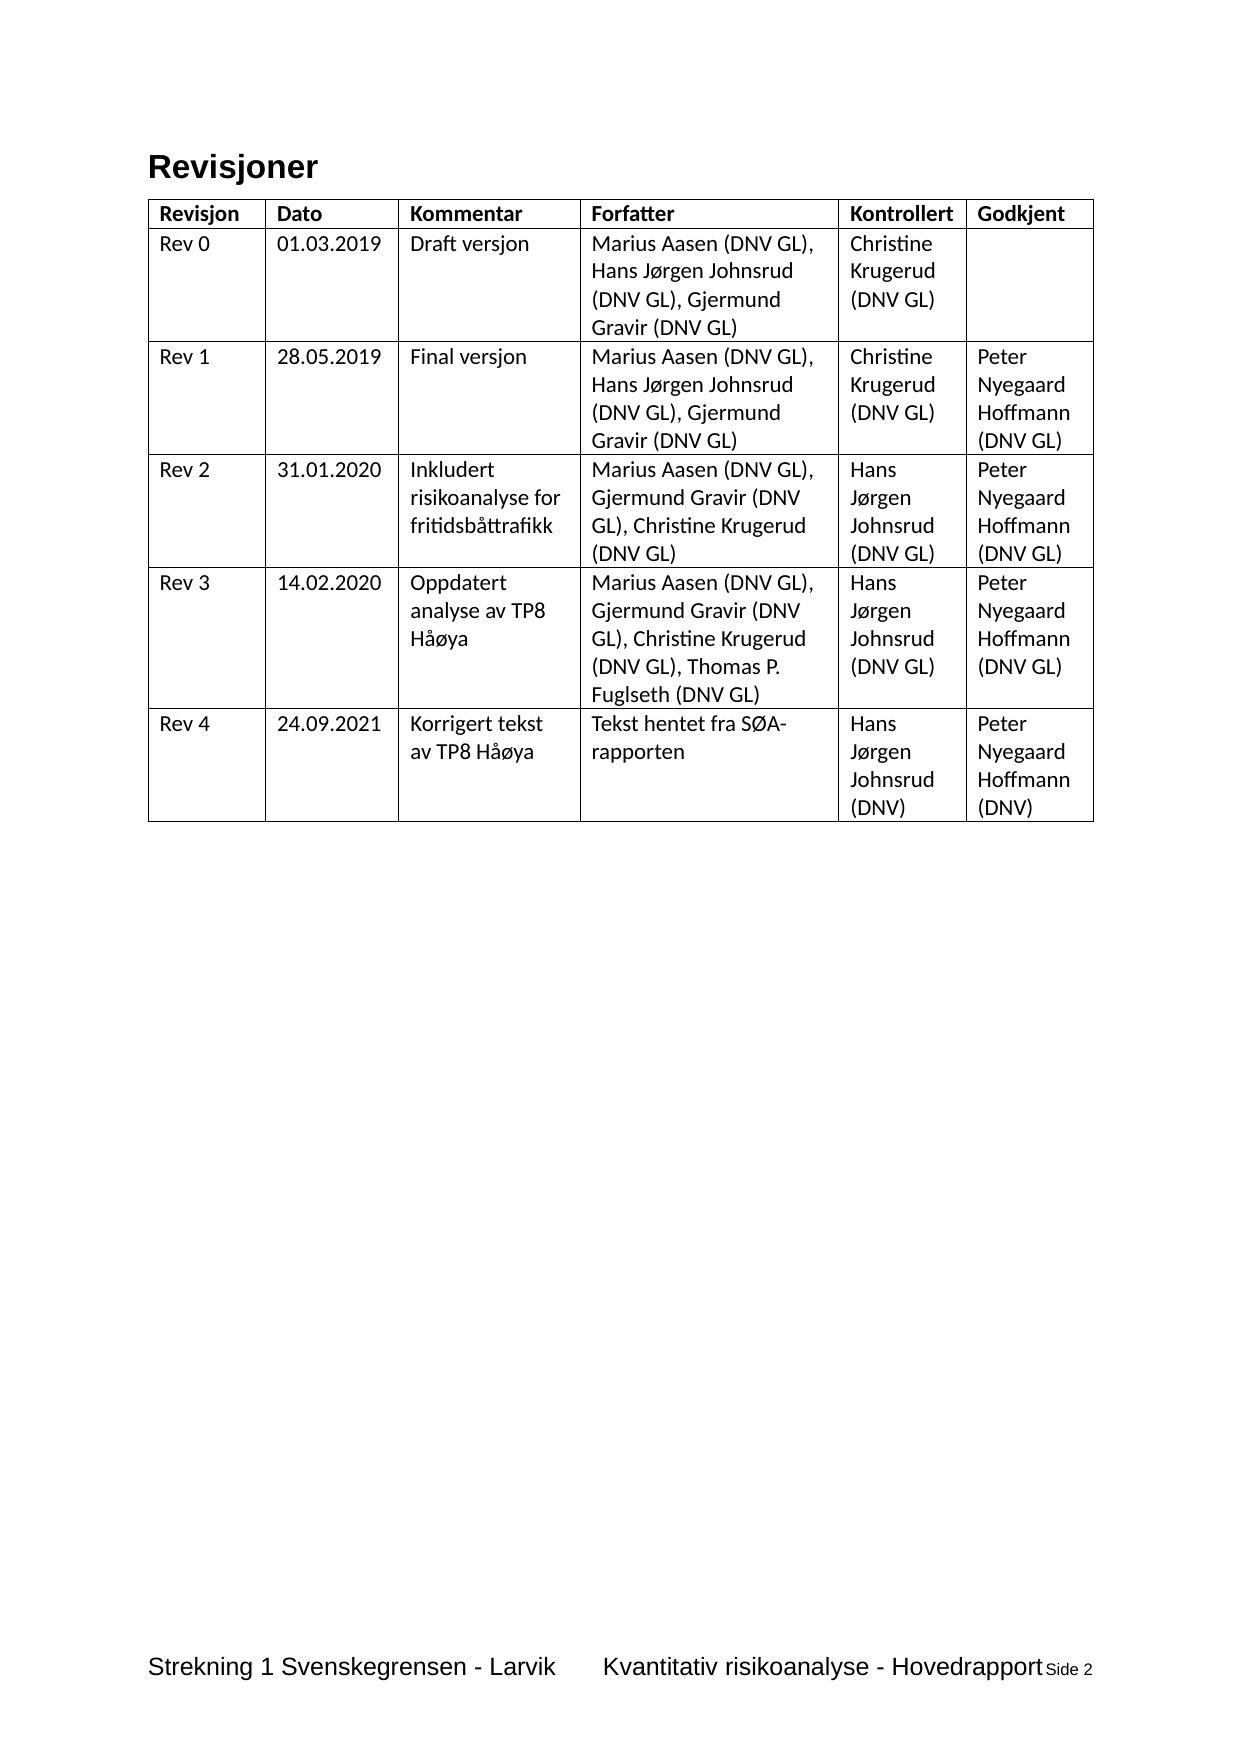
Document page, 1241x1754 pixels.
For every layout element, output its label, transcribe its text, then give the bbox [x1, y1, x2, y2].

table_cell Hans Jørgen Johnsrud (DNV GL) [839, 455, 966, 567]
table_cell Marius Aasen (DNV GL), Hans Jørgen Johnsrud (DNV GL), Gjermund Gravir (DNV GL) [581, 342, 838, 454]
table_cell Peter Nyegaard Hoffmann (DNV GL) [967, 455, 1093, 567]
table_header Godkjent [967, 200, 1093, 228]
table_cell Hans Jørgen Johnsrud (DNV) [839, 709, 966, 821]
table_cell Marius Aasen (DNV GL), Gjermund Gravir (DNV GL), Christine Krugerud (DNV GL) [581, 455, 838, 567]
table_cell Rev 2 [149, 455, 265, 567]
table_cell Rev 0 [149, 229, 265, 341]
table_cell Marius Aasen (DNV GL), Hans Jørgen Johnsrud (DNV GL), Gjermund Gravir (DNV GL) [581, 229, 838, 341]
table_cell Korrigert tekst av TP8 Håøya [399, 709, 580, 821]
table_header Forfatter [581, 200, 838, 228]
table_cell [266, 455, 398, 567]
table_cell Peter Nyegaard Hoffmann (DNV) [967, 709, 1093, 821]
table_cell Tekst hentet fra SØA-rapporten [581, 709, 838, 821]
table_cell Rev 3 [149, 568, 265, 708]
table_cell Rev 1 [149, 342, 265, 454]
table_cell 24.09.2021 [266, 709, 398, 821]
table_cell Peter Nyegaard Hoffmann (DNV GL) [967, 568, 1093, 708]
table_cell Marius Aasen (DNV GL), Gjermund Gravir (DNV GL), Christine Krugerud (DNV GL), Thomas P. Fuglseth (DNV GL) [581, 568, 838, 708]
table_cell [266, 229, 398, 341]
table_cell Hans Jørgen Johnsrud (DNV GL) [839, 568, 966, 708]
table_cell Peter Nyegaard Hoffmann (DNV GL) [967, 342, 1093, 454]
table_cell Christine Krugerud (DNV GL) [839, 229, 966, 341]
table_cell Final versjon [399, 342, 580, 454]
subtitle Revisjoner [148, 148, 1093, 186]
table_cell 28.05.2019 [266, 342, 398, 454]
table_cell Christine Krugerud (DNV GL) [839, 342, 966, 454]
table_header Kontrollert [839, 200, 966, 228]
table_cell [967, 229, 1093, 341]
table_cell Rev 4 [149, 709, 265, 821]
table_cell Draft versjon [399, 229, 580, 341]
table_header Revisjon [149, 200, 265, 228]
table_cell 14.02.2020 [266, 568, 398, 708]
table_header Kommentar [399, 200, 580, 228]
table_cell Oppdatert analyse av TP8 Håøya [399, 568, 580, 708]
table_cell Inkludert risikoanalyse for fritidsbåttrafikk [399, 455, 580, 567]
table_header Dato [266, 200, 398, 228]
